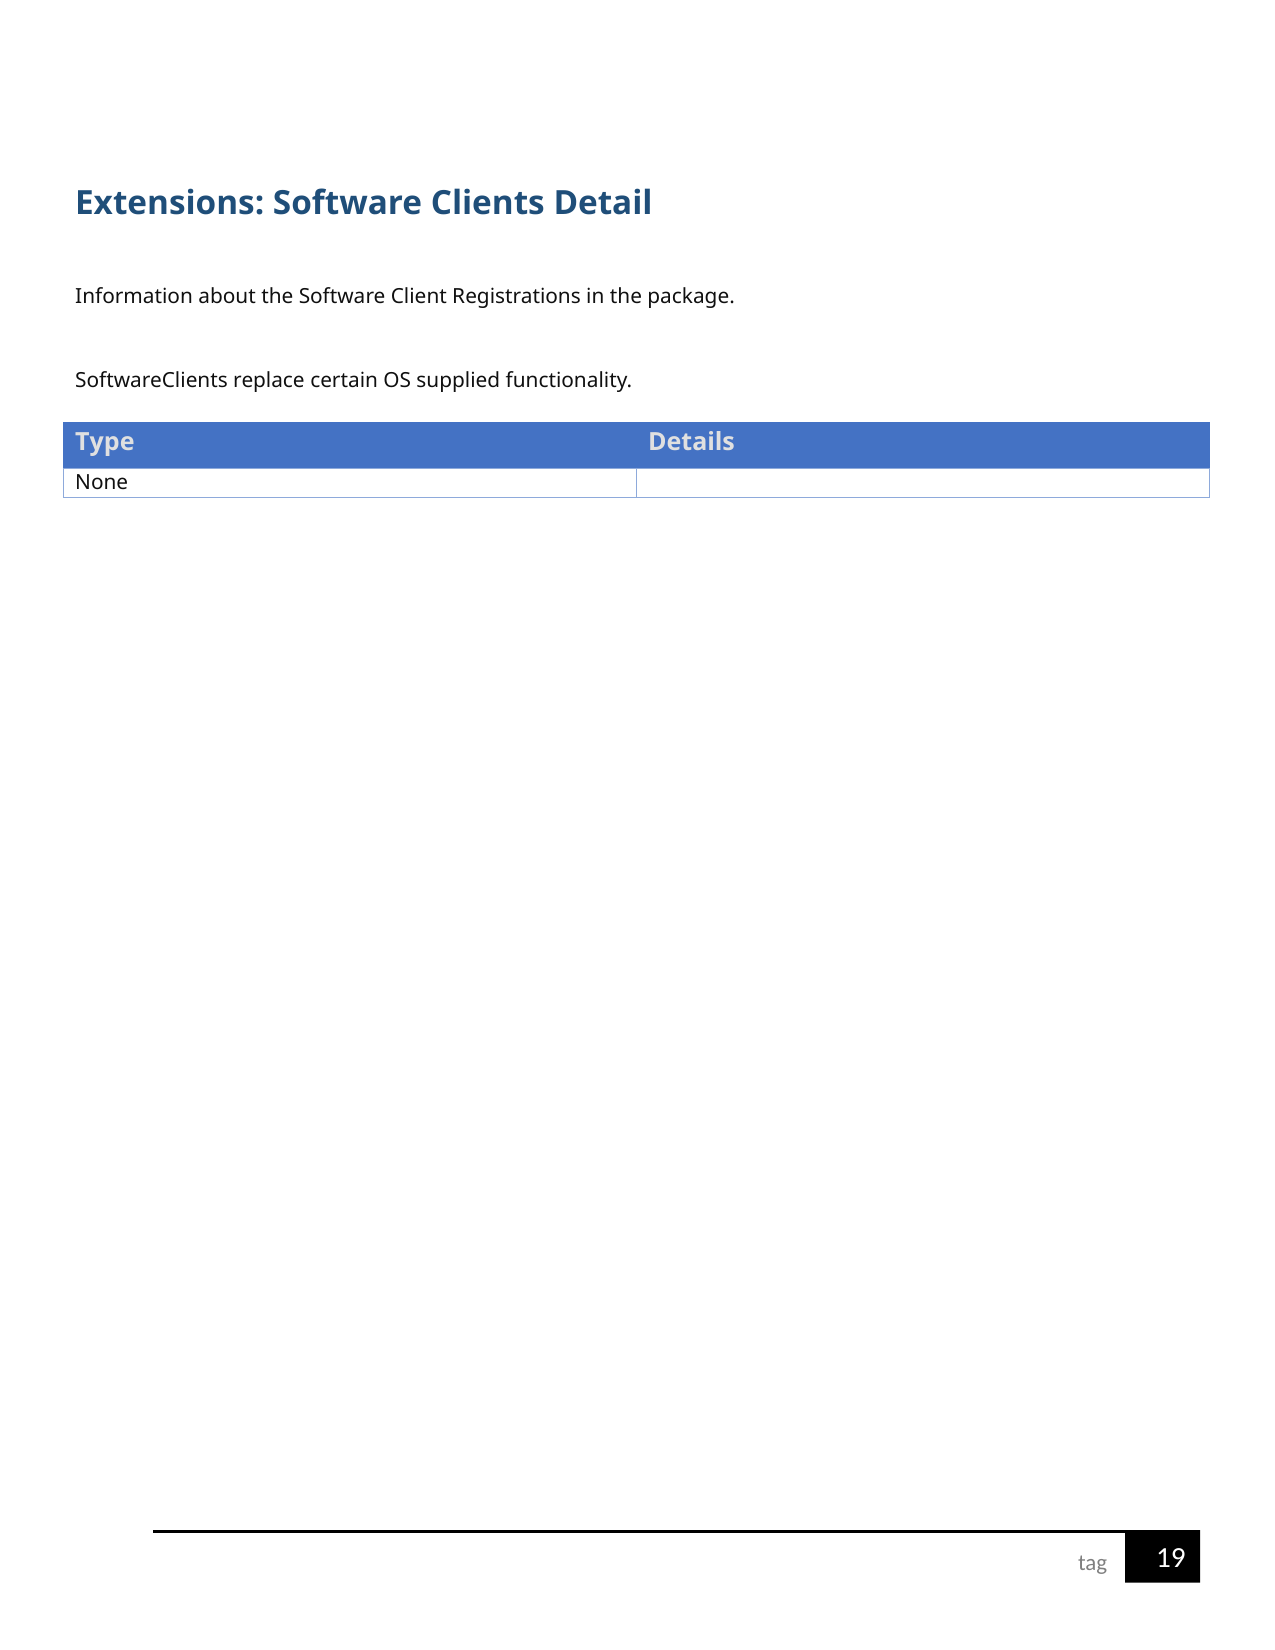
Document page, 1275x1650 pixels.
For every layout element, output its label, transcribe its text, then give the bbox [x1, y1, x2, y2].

table_cell [637, 469, 1209, 497]
text SoftwareClients replace certain OS supplied functionality. [75, 367, 1125, 393]
table_header Type [64, 423, 636, 468]
text Information about the Software Client Registrations in the package. [75, 283, 1125, 309]
table_cell None [64, 469, 636, 497]
subtitle Extensions: Software Clients Detail [75, 179, 1125, 224]
table_header Details [637, 423, 1209, 468]
